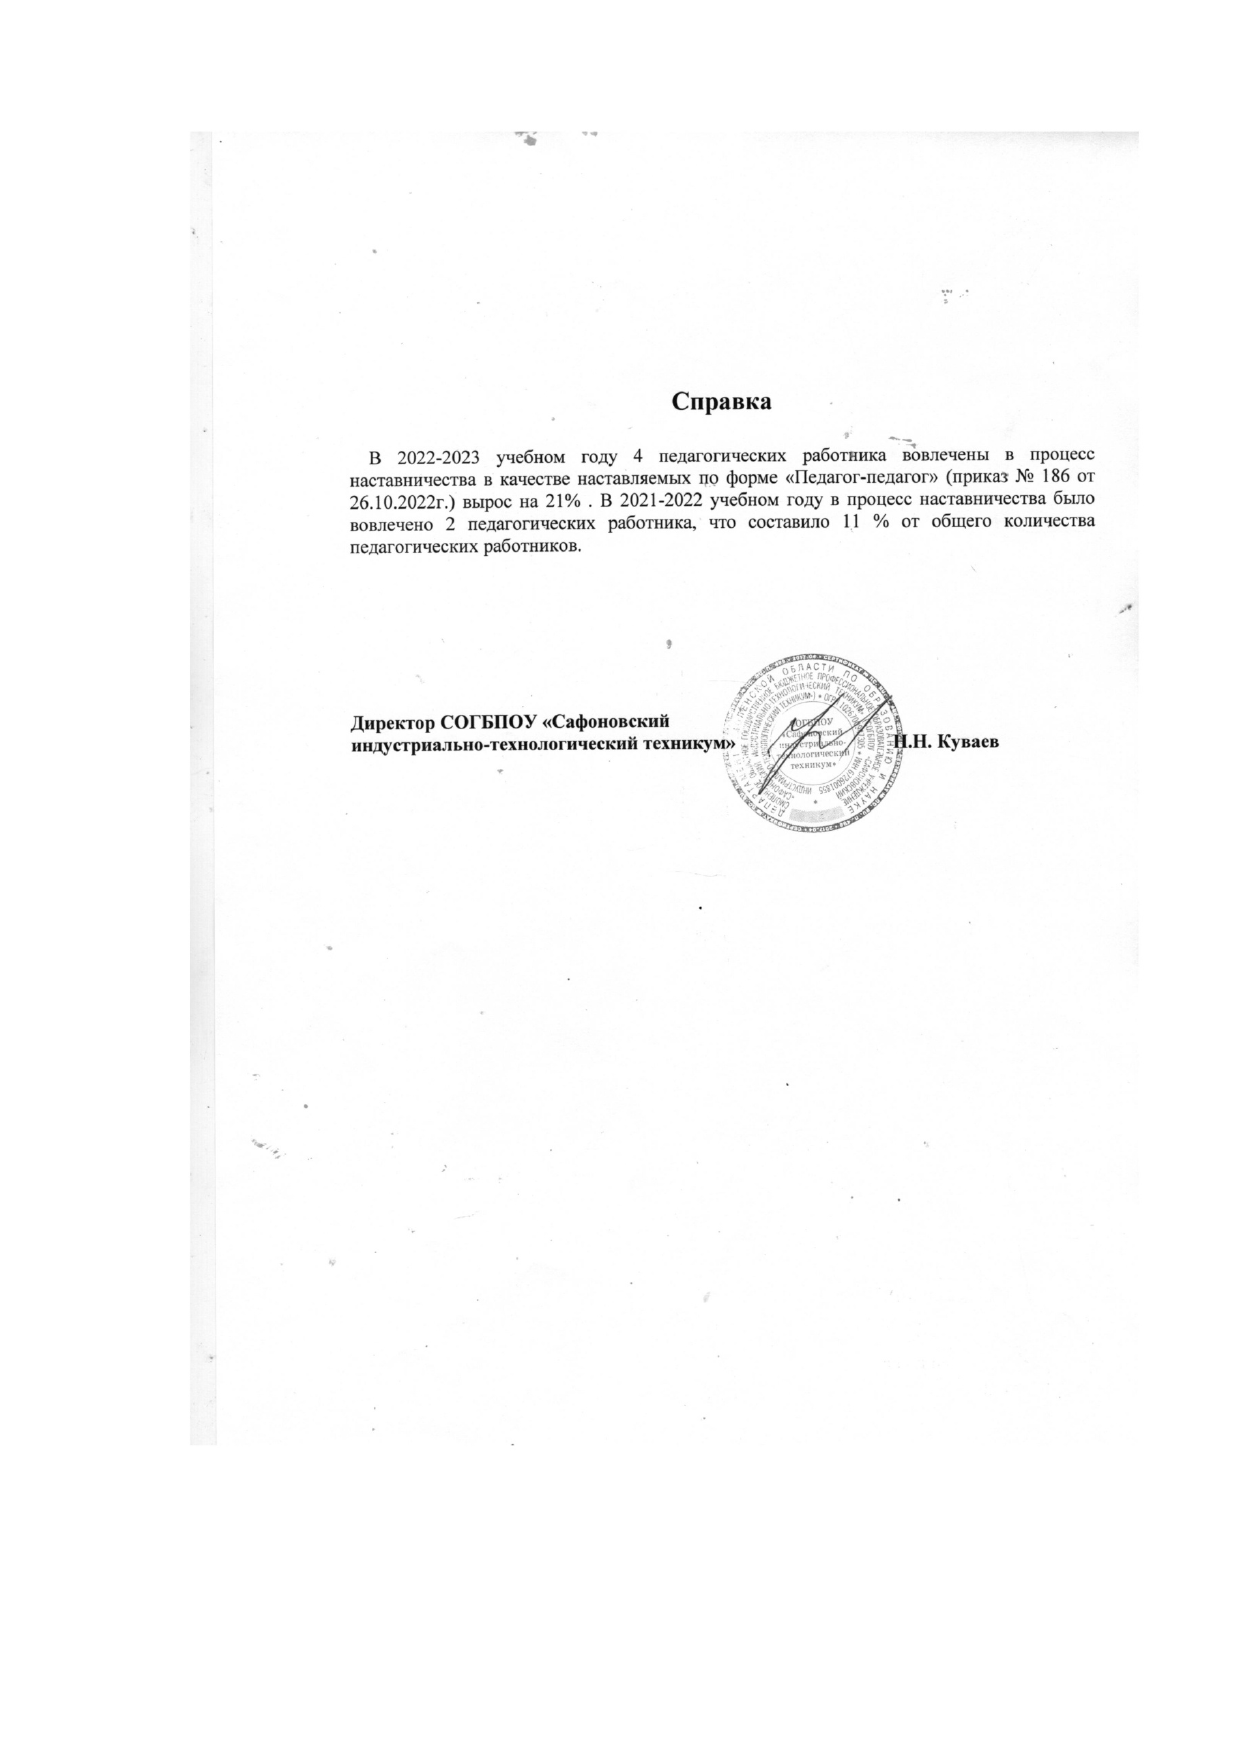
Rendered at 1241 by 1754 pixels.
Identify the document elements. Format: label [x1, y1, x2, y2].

picture [177, 118, 1152, 1459]
